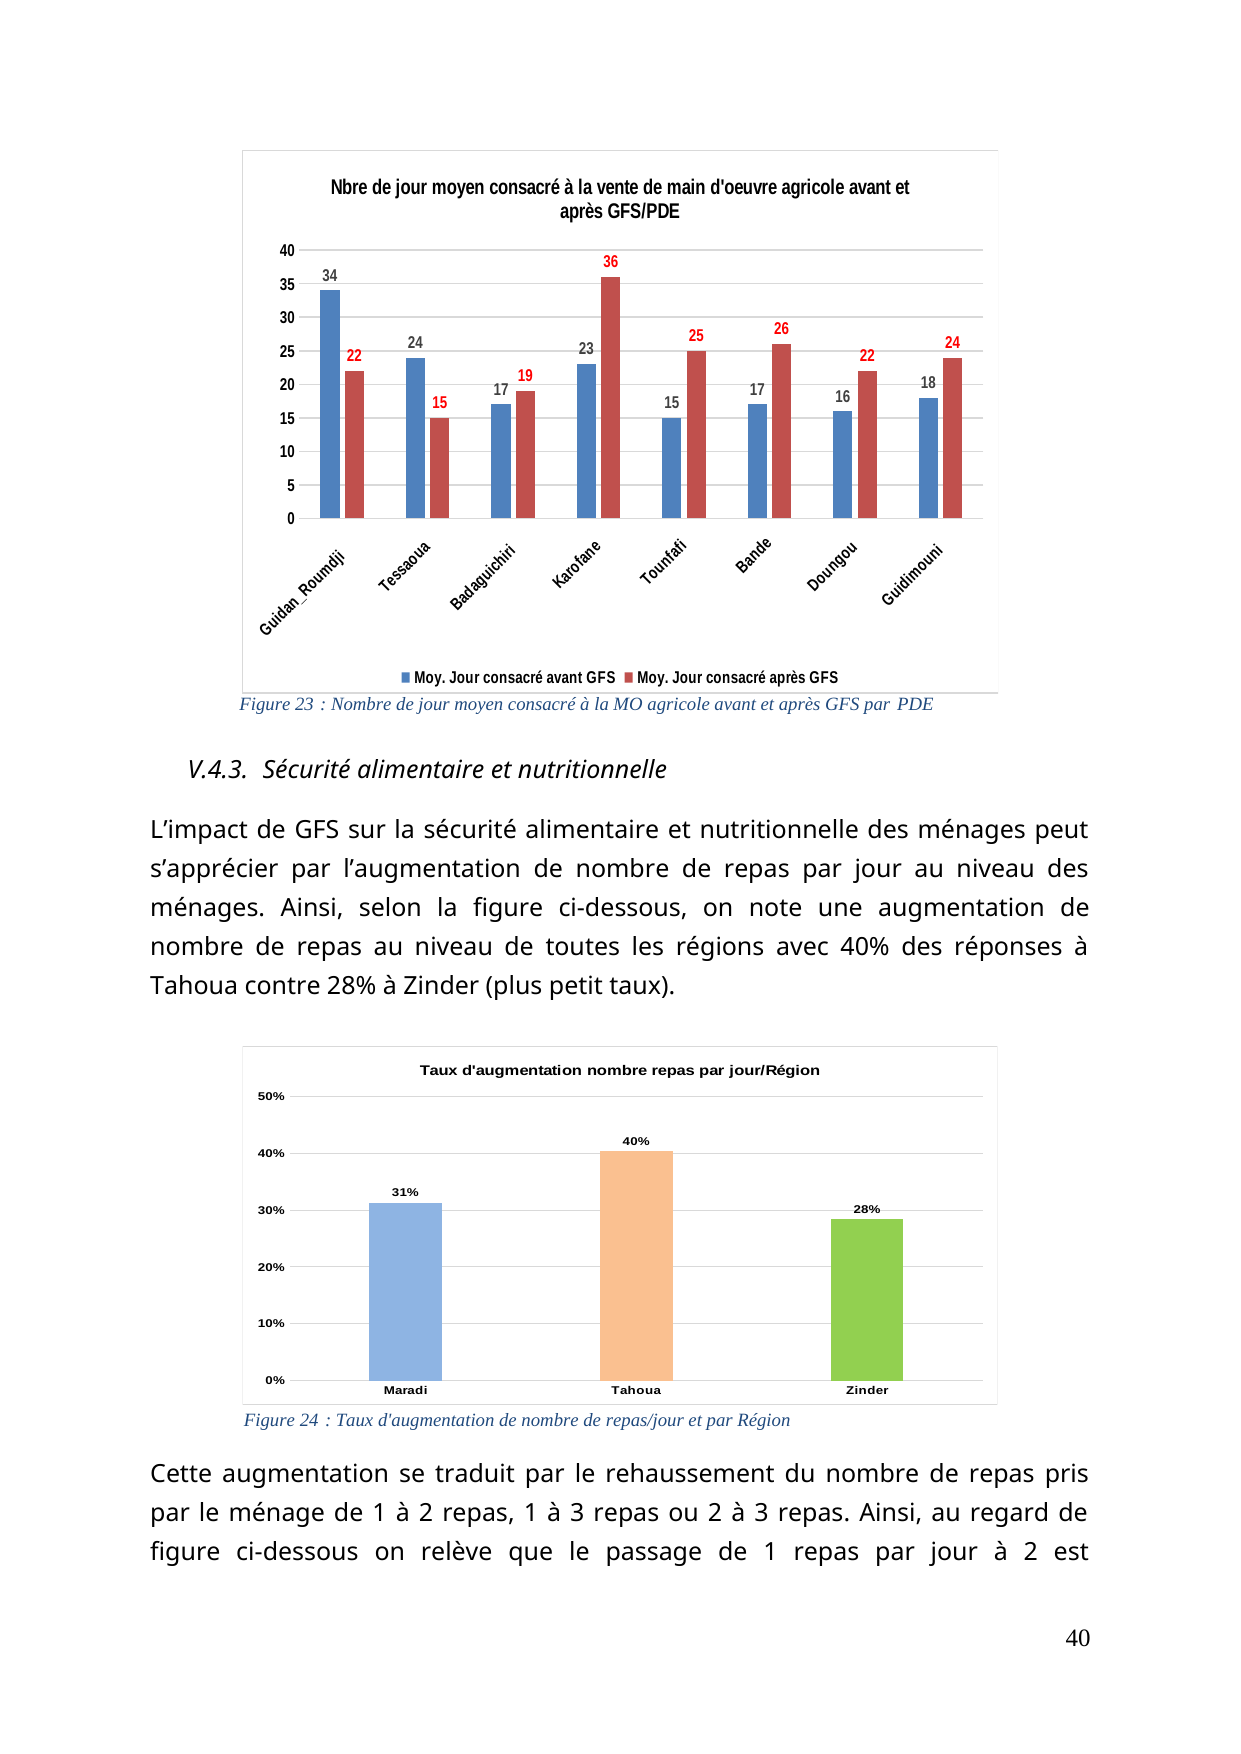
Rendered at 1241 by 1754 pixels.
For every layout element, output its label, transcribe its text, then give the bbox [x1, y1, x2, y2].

text Figure 23 : Nombre de jour moyen consacré à la MO agricole avant et après GFS par PDE [150, 693, 1090, 715]
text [150, 1455, 1090, 1568]
subtitle Sécurité alimentaire et nutritionnelle [187, 752, 1090, 786]
text L’impact de GFS sur la sécurité alimentaire et nutritionnelle des ménages peut s’apprécier par l’augmentation de nombre de repas par jour au niveau des ménages. Ainsi, selon la figure ci-dessous, on note une augmentation de nombre de repas au niveau de toutes les régions avec 40% des réponses à Tahoua contre 28% à Zinder (plus petit taux). [150, 811, 1090, 1002]
